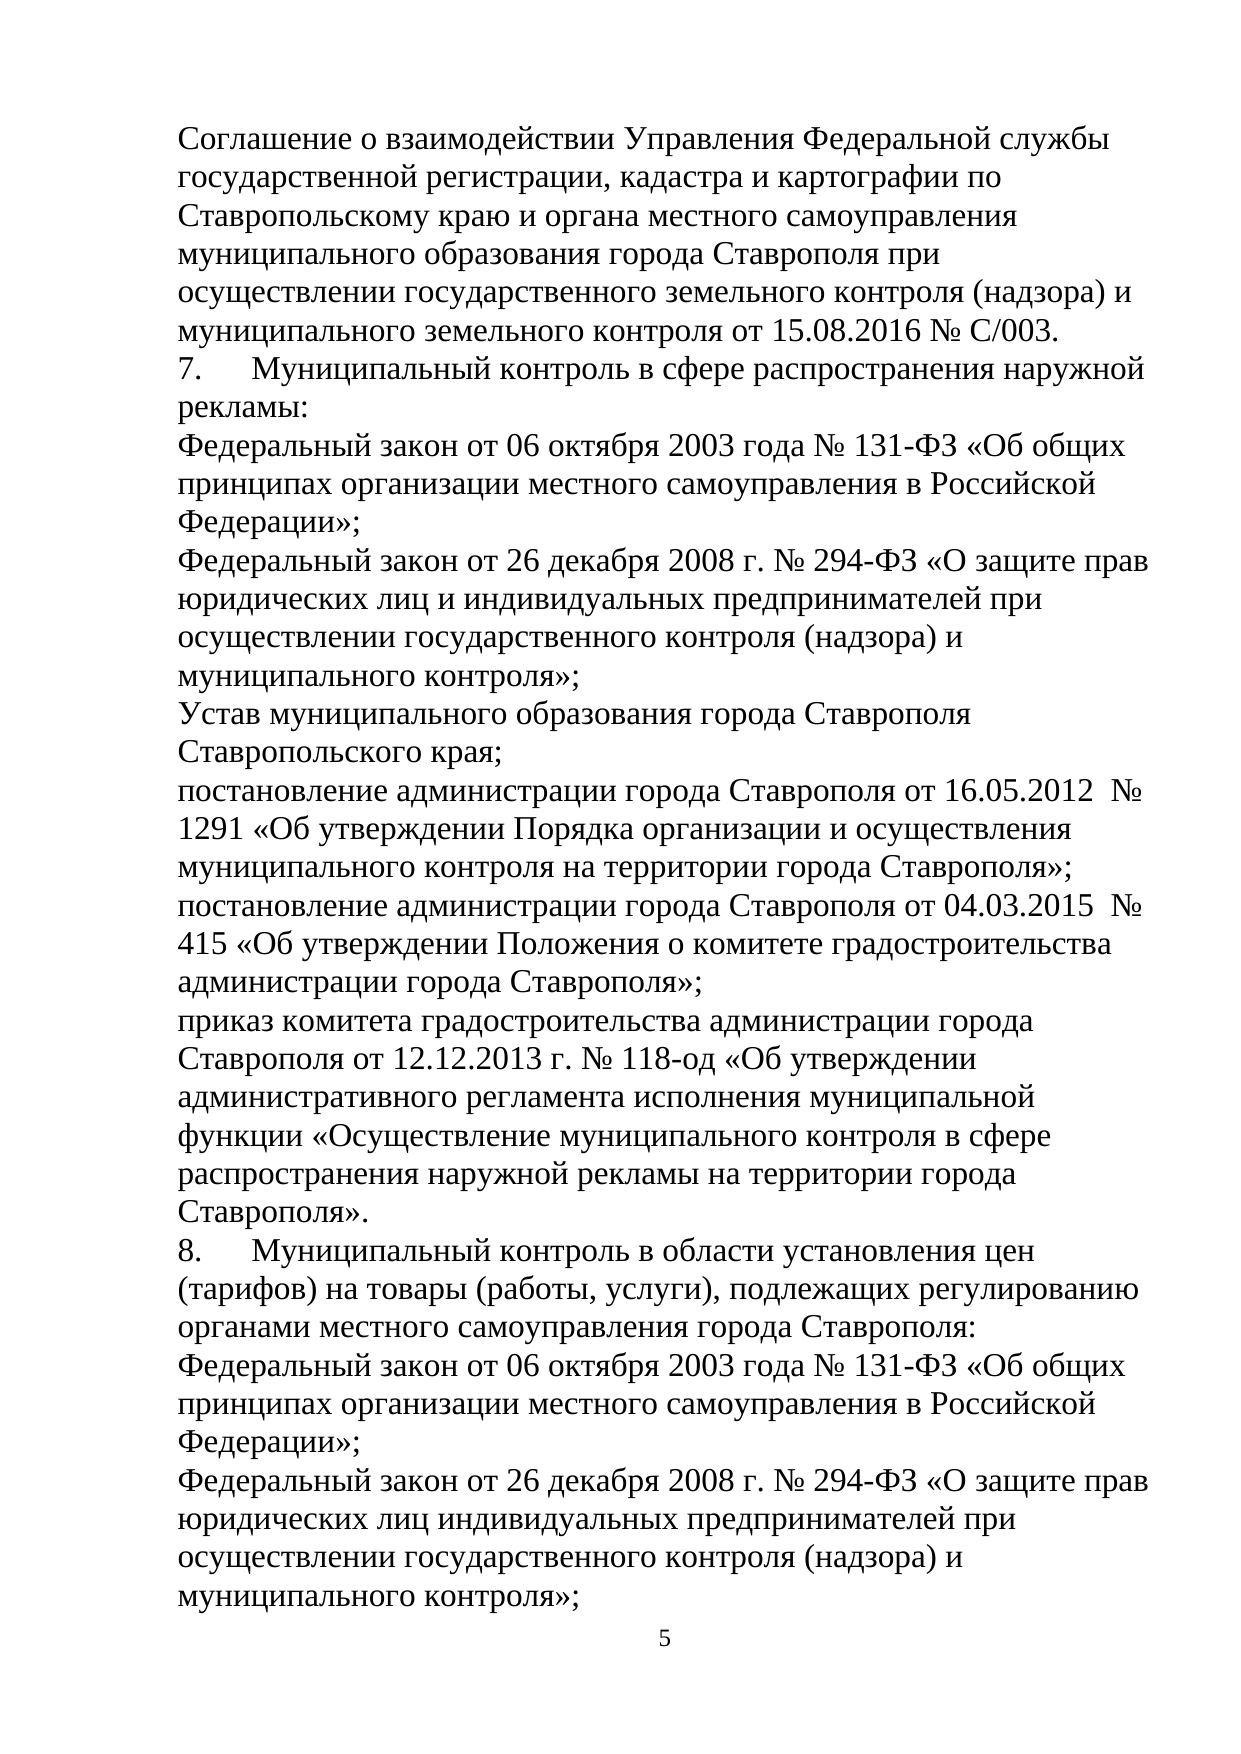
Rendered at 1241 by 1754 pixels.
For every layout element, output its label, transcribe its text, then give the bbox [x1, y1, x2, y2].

text Федеральный закон от 06 октября 2003 года № 131-ФЗ «Об общих принципах организации местного самоуправления в Российской Федерации»; [177, 1345, 1152, 1460]
text Федеральный закон от 06 октября 2003 года № 131-ФЗ «Об общих принципах организации местного самоуправления в Российской Федерации»; [177, 425, 1152, 540]
text 7. Муниципальный контроль в сфере распространения наружной рекламы: [177, 348, 1152, 425]
text Федеральный закон от 26 декабря 2008 г. № 294-ФЗ «О защите прав юридических лиц индивидуальных предпринимателей при осуществлении государственного контроля (надзора) и муниципального контроля»; [177, 1460, 1152, 1613]
text Устав муниципального образования города Ставрополя Ставропольского края; [177, 693, 1152, 770]
text постановление администрации города Ставрополя от 04.03.2015 № 415 «Об утверждении Положения о комитете градостроительства администрации города Ставрополя»; [177, 885, 1152, 1000]
text 8. Муниципальный контроль в области установления цен (тарифов) на товары (работы, услуги), подлежащих регулированию органами местного самоуправления города Ставрополя: [177, 1230, 1152, 1345]
text постановление администрации города Ставрополя от 16.05.2012 № 1291 «Об утверждении Порядка организации и осуществления муниципального контроля на территории города Ставрополя»; [177, 770, 1152, 885]
text Федеральный закон от 26 декабря 2008 г. № 294-ФЗ «О защите прав юридических лиц и индивидуальных предпринимателей при осуществлении государственного контроля (надзора) и муниципального контроля»; [177, 540, 1152, 693]
text приказ комитета градостроительства администрации города Ставрополя от 12.12.2013 г. № 118-од «Об утверждении административного регламента исполнения муниципальной функции «Осуществление муниципального контроля в сфере распространения наружной рекламы на территории города Ставрополя». [177, 1000, 1152, 1230]
text Соглашение о взаимодействии Управления Федеральной службы государственной регистрации, кадастра и картографии по Ставропольскому краю и органа местного самоуправления муниципального образования города Ставрополя при осуществлении государственного земельного контроля (надзора) и муниципального земельного контроля от 15.08.2016 № С/003. [177, 118, 1152, 348]
